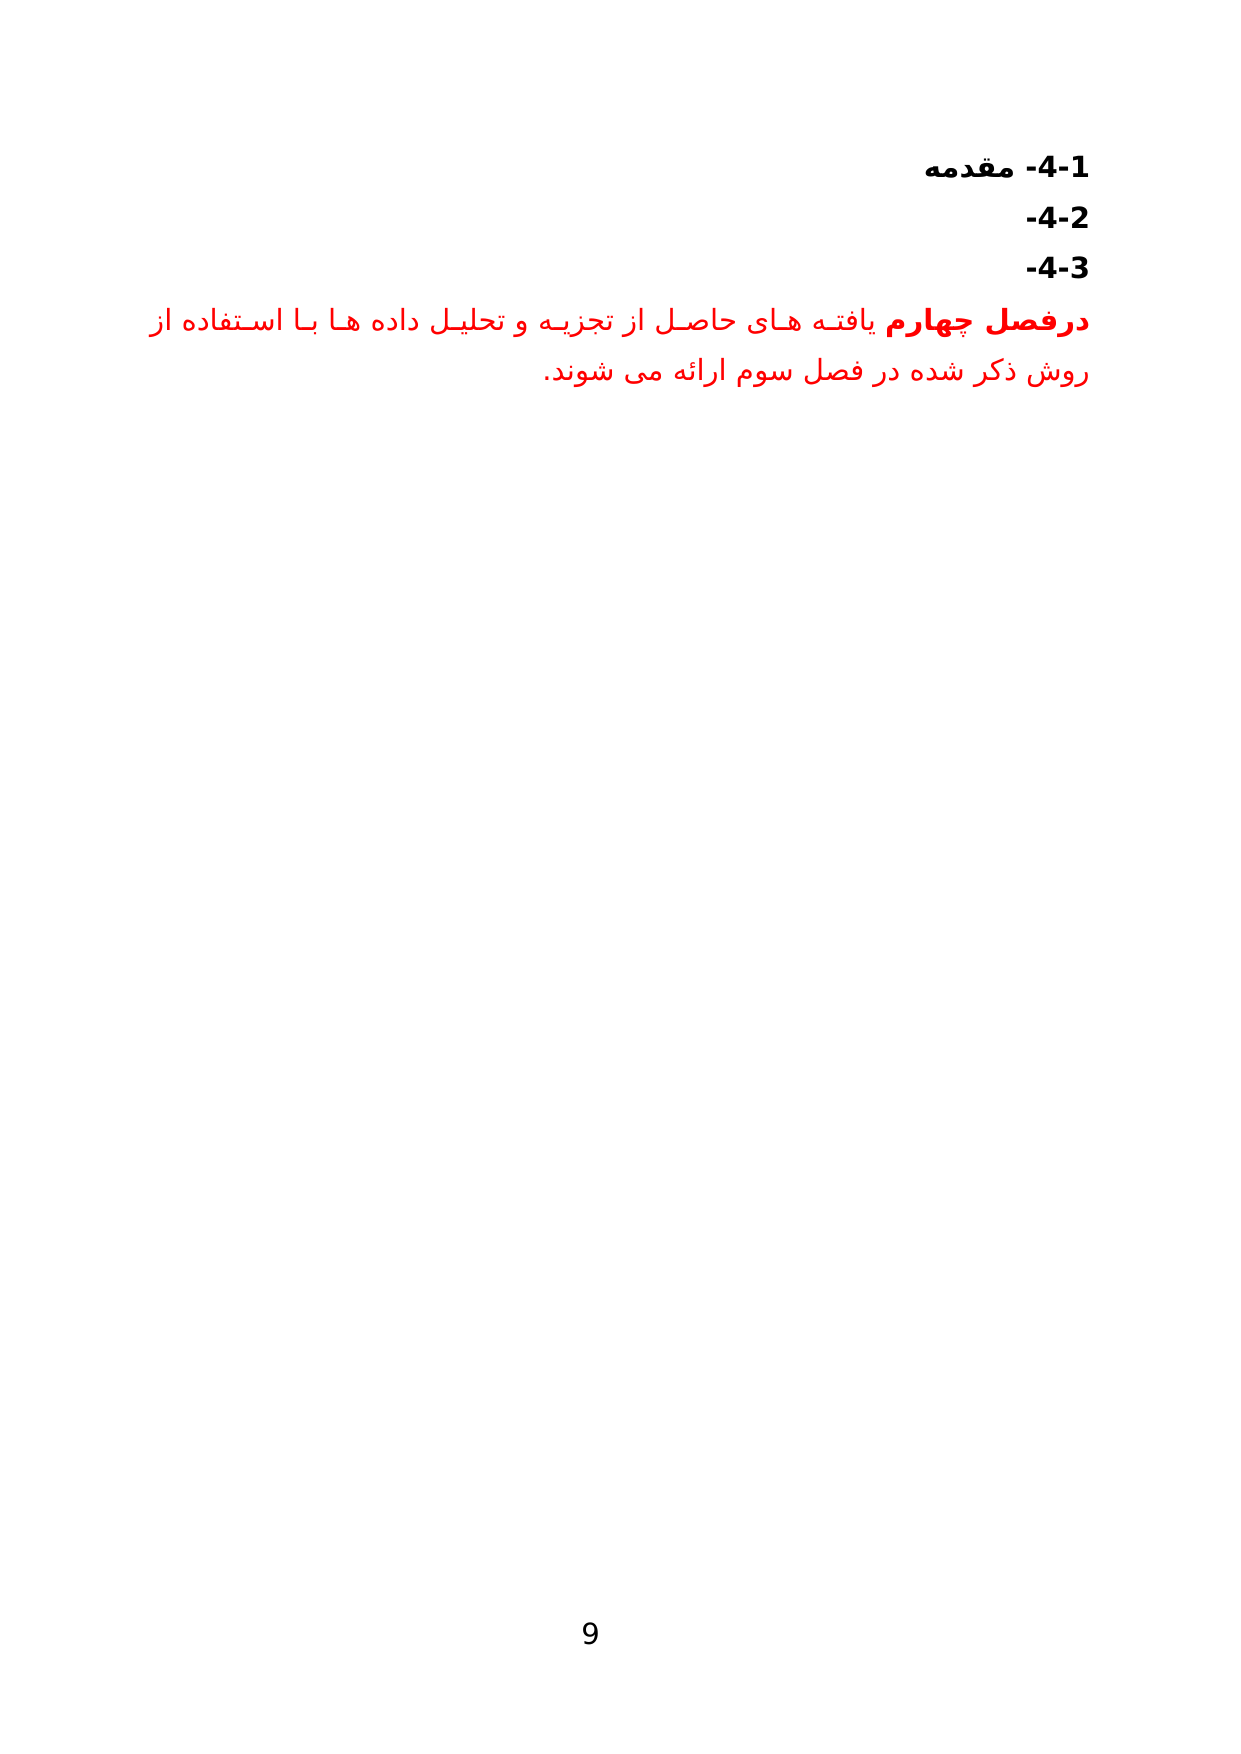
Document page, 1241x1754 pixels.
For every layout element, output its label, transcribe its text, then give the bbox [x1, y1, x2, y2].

text 4-2- [150, 201, 1090, 235]
text درفصل چهارم یافته های حاصل از تجزیه و تحلیل داده ها با استفاده از روش ذکر شده در فصل سوم ارائه می شوند. [150, 303, 1090, 388]
text 4-1- مقدمه [150, 150, 1090, 184]
text 4-3- [150, 252, 1090, 286]
